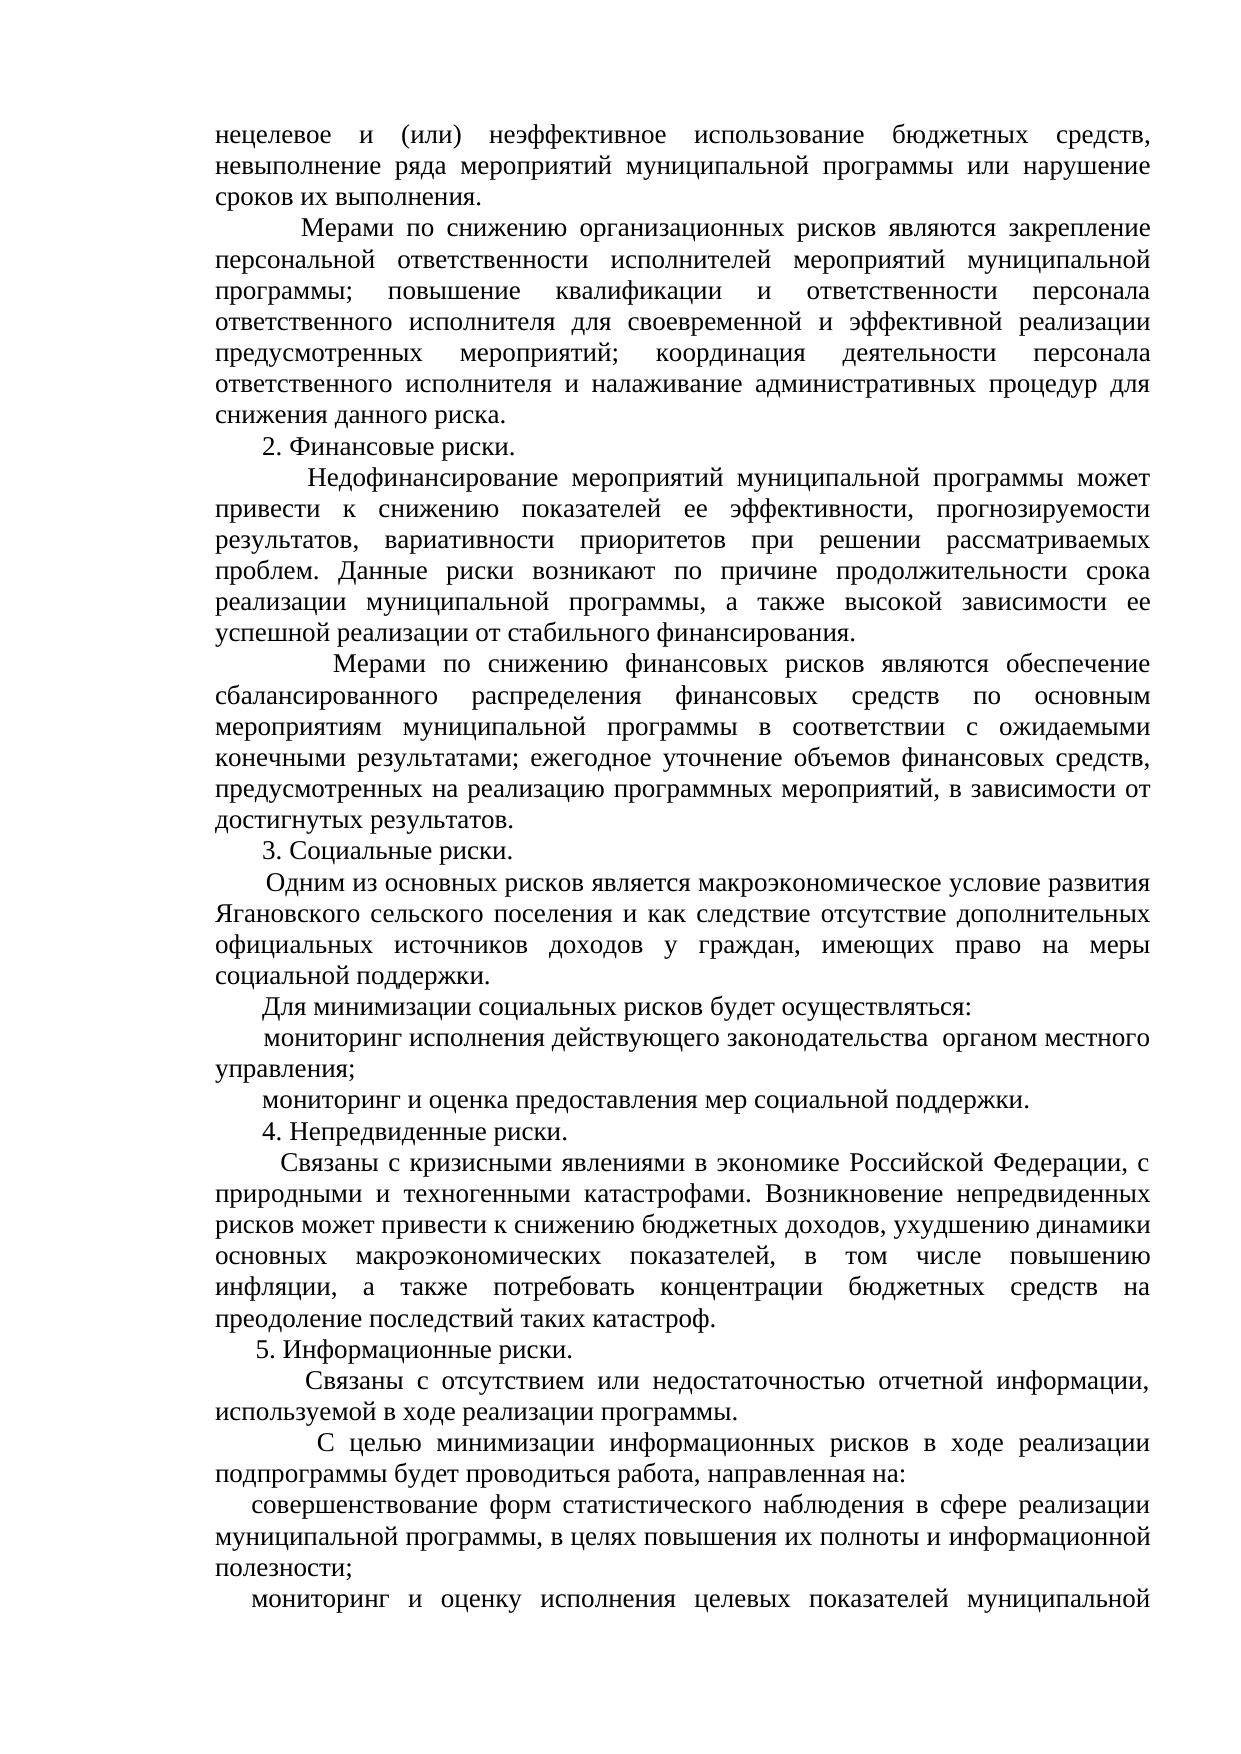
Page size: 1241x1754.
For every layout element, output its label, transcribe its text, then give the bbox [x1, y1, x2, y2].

text Для минимизации социальных рисков будет осуществляться: [215, 990, 1152, 1021]
text Одним из основных рисков является макроэкономическое условие развития Ягановского сельского поселения и как следствие отсутствие дополнительных официальных источников доходов у граждан, имеющих право на меры социальной поддержки. [215, 866, 1152, 990]
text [215, 1582, 1152, 1613]
text 2. Финансовые риски. [215, 429, 1152, 461]
text 3. Социальные риски. [215, 834, 1152, 866]
text Связаны с кризисными явлениями в экономике Российской Федерации, с природными и техногенными катастрофами. Возникновение непредвиденных рисков может привести к снижению бюджетных доходов, ухудшению динамики основных макроэкономических показателей, в том числе повышению инфляции, а также потребовать концентрации бюджетных средств на преодоление последствий таких катастроф. [215, 1146, 1152, 1333]
text С целью минимизации информационных рисков в ходе реализации подпрограммы будет проводиться работа, направленная на: [215, 1426, 1152, 1488]
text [215, 118, 1152, 212]
text Мерами по снижению финансовых рисков являются обеспечение сбалансированного распределения финансовых средств по основным мероприятиям муниципальной программы в соответствии с ожидаемыми конечными результатами; ежегодное уточнение объемов финансовых средств, предусмотренных на реализацию программных мероприятий, в зависимости от достигнутых результатов. [215, 648, 1152, 834]
text 5. Информационные риски. [215, 1333, 1152, 1364]
text мониторинг исполнения действующего законодательства органом местного управления; [215, 1021, 1152, 1084]
text Недофинансирование мероприятий муниципальной программы может привести к снижению показателей ее эффективности, прогнозируемости результатов, вариативности приоритетов при решении рассматриваемых проблем. Данные риски возникают по причине продолжительности срока реализации муниципальной программы, а также высокой зависимости ее успешной реализации от стабильного финансирования. [215, 461, 1152, 648]
text Связаны с отсутствием или недостаточностью отчетной информации, используемой в ходе реализации программы. [215, 1364, 1152, 1426]
text мониторинг и оценка предоставления мер социальной поддержки. [215, 1084, 1152, 1115]
text 4. Непредвиденные риски. [215, 1115, 1152, 1146]
text Мерами по снижению организационных рисков являются закрепление персональной ответственности исполнителей мероприятий муниципальной программы; повышение квалификации и ответственности персонала ответственного исполнителя для своевременной и эффективной реализации предусмотренных мероприятий; координация деятельности персонала ответственного исполнителя и налаживание административных процедур для снижения данного риска. [215, 212, 1152, 429]
text совершенствование форм статистического наблюдения в сфере реализации муниципальной программы, в целях повышения их полноты и информационной полезности; [215, 1488, 1152, 1582]
